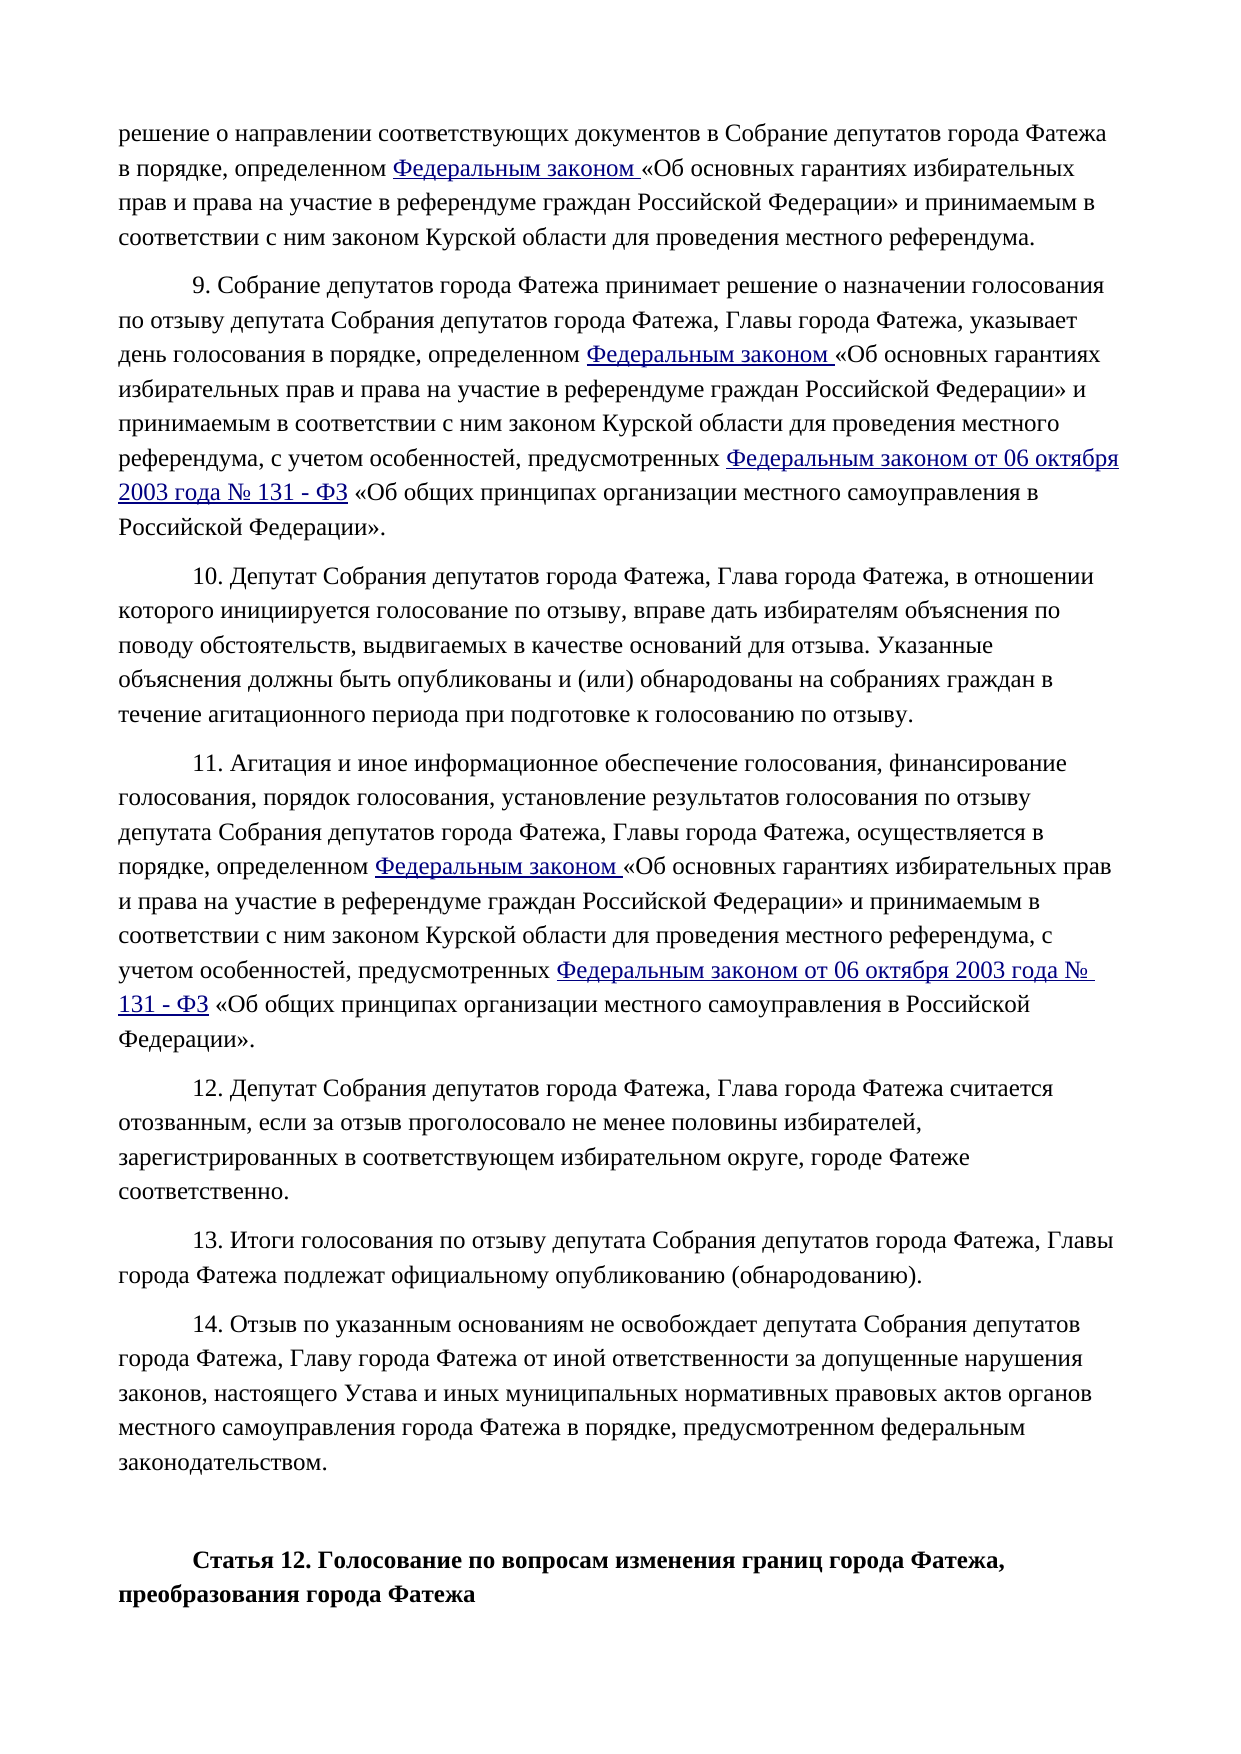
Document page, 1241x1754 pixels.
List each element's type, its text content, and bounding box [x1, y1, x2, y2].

text 9. Собрание депутатов города Фатежа принимает решение о назначении голосования по отзыву депутата Собрания депутатов города Фатежа, Главы города Фатежа, указывает день голосования в порядке, определенном Федеральным законом «Об основных гарантиях избирательных прав и права на участие в референдуме граждан Российской Федерации» и принимаемым в соответствии с ним законом Курской области для проведения местного референдума, с учетом особенностей, предусмотренных Федеральным законом от 06 октября 2003 года № 131 - ФЗ «Об общих принципах организации местного самоуправления в Российской Федерации». [118, 271, 1122, 541]
text 11. Агитация и иное информационное обеспечение голосования, финансирование голосования, порядок голосования, установление результатов голосования по отзыву депутата Собрания депутатов города Фатежа, Главы города Фатежа, осуществляется в порядке, определенном Федеральным законом «Об основных гарантиях избирательных прав и права на участие в референдуме граждан Российской Федерации» и принимаемым в соответствии с ним законом Курской области для проведения местного референдума, с учетом особенностей, предусмотренных Федеральным законом от 06 октября 2003 года № 131 - ФЗ «Об общих принципах организации местного самоуправления в Российской Федерации». [118, 748, 1122, 1053]
text 14. Отзыв по указанным основаниям не освобождает депутата Собрания депутатов города Фатежа, Главу города Фатежа от иной ответственности за допущенные нарушения законов, настоящего Устава и иных муниципальных нормативных правовых актов органов местного самоуправления города Фатежа в порядке, предусмотренном федеральным законодательством. [118, 1309, 1122, 1476]
text 10. Депутат Собрания депутатов города Фатежа, Глава города Фатежа, в отношении которого инициируется голосование по отзыву, вправе дать избирателям объяснения по поводу обстоятельств, выдвигаемых в качестве оснований для отзыва. Указанные объяснения должны быть опубликованы и (или) обнародованы на собраниях граждан в течение агитационного периода при подготовке к голосованию по отзыву. [118, 561, 1122, 728]
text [118, 118, 1122, 250]
text 12. Депутат Собрания депутатов города Фатежа, Глава города Фатежа считается отозванным, если за отзыв проголосовало не менее половины избирателей, зарегистрированных в соответствующем избирательном округе, городе Фатеже соответственно. [118, 1073, 1122, 1205]
text Статья 12. Голосование по вопросам изменения границ города Фатежа, преобразования города Фатежа [118, 1545, 1122, 1608]
text 13. Итоги голосования по отзыву депутата Собрания депутатов города Фатежа, Главы города Фатежа подлежат официальному опубликованию (обнародованию). [118, 1225, 1122, 1289]
